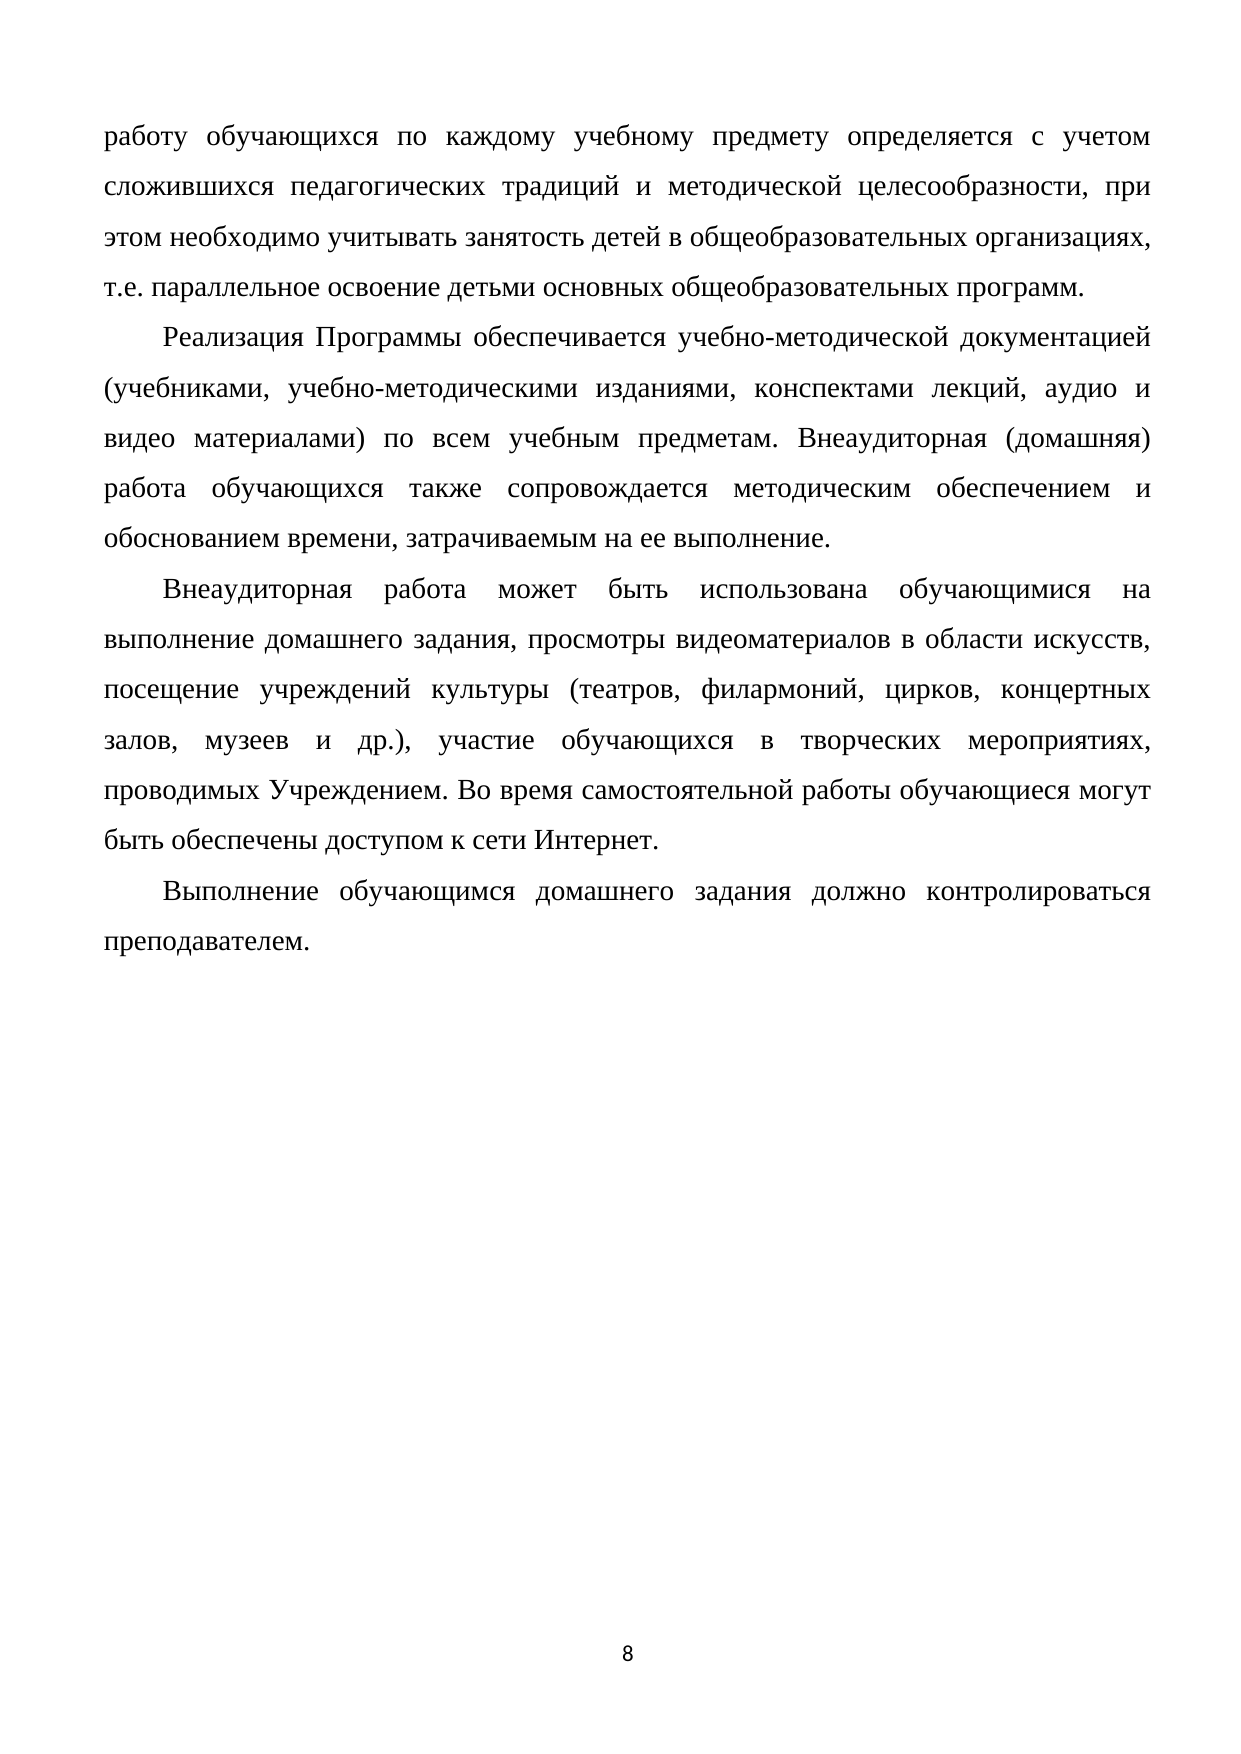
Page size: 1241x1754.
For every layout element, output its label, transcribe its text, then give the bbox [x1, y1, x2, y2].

text Внеаудиторная работа может быть использована обучающимися на выполнение домашнего задания, просмотры видеоматериалов в области искусств, посещение учреждений культуры (театров, филармоний, цирков, концертных залов, музеев и др.), участие обучающихся в творческих мероприятиях, проводимых Учреждением. Во время самостоятельной работы обучающиеся могут быть обеспечены доступом к сети Интернет. [103, 571, 1152, 856]
text Реализация Программы обеспечивается учебно-методической документацией (учебниками, учебно-методическими изданиями, конспектами лекций, аудио и видео материалами) по всем учебным предметам. Внеаудиторная (домашняя) работа обучающихся также сопровождается методическим обеспечением и обоснованием времени, затрачиваемым на ее выполнение. [103, 319, 1152, 554]
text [103, 118, 1152, 303]
text Выполнение обучающимся домашнего задания должно контролироваться преподавателем. [103, 873, 1152, 957]
